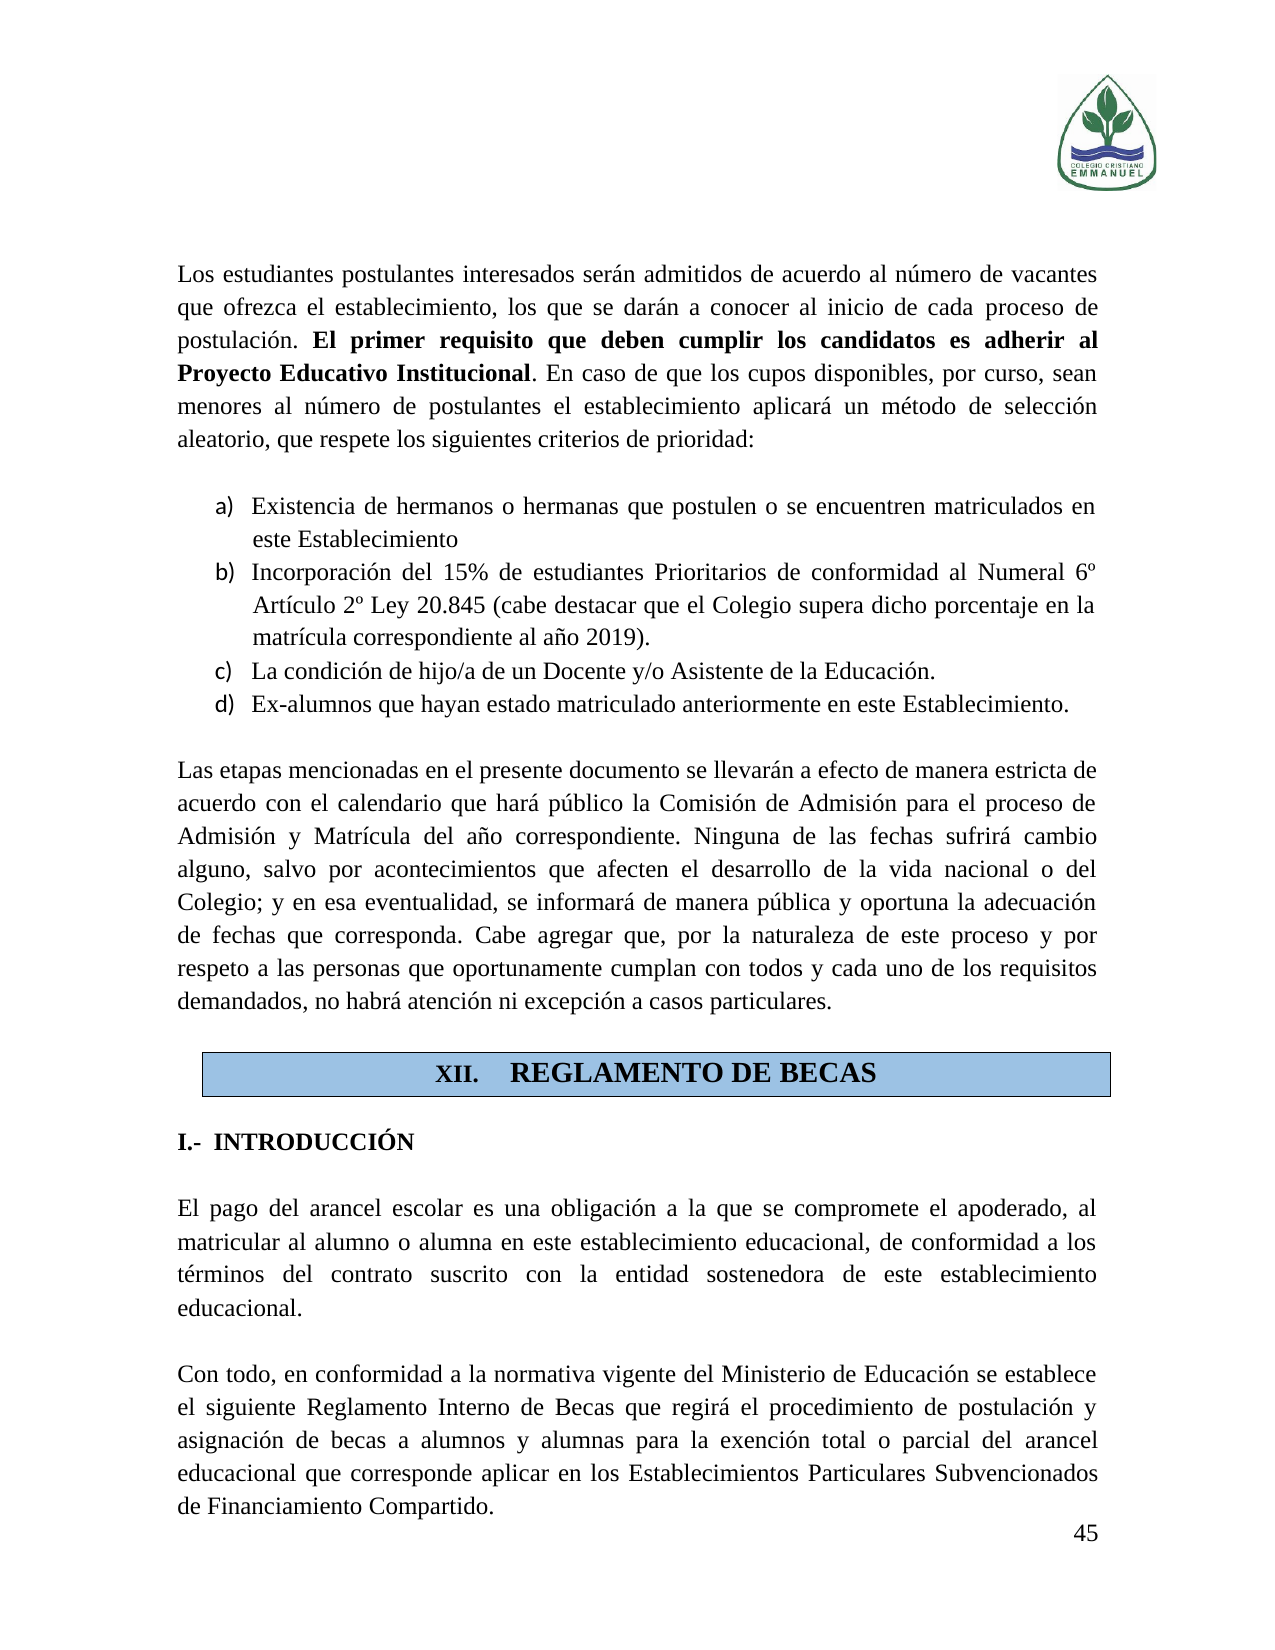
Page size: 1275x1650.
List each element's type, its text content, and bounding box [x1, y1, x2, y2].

text Con todo, en conformidad a la normativa vigente del Ministerio de Educación se establece el siguiente Reglamento Interno de Becas que regirá el procedimiento de postulación y asignación de becas a alumnos y alumnas para la exención total o parcial del arancel educacional que corresponde aplicar en los Establecimientos Particulares Subvencionados de Financiamiento Compartido. [177, 1359, 1098, 1520]
text Los estudiantes postulantes interesados serán admitidos de acuerdo al número de vacantes que ofrezca el establecimiento, los que se darán a conocer al inicio de cada proceso de postulación. El primer requisito que deben cumplir los candidatos es adherir al Proyecto Educativo Institucional. En caso de que los cupos disponibles, por curso, sean menores al número de postulantes el establecimiento aplicará un método de selección aleatorio, que respete los siguientes criterios de prioridad: [177, 259, 1098, 453]
text El pago del arancel escolar es una obligación a la que se compromete el apoderado, al matricular al alumno o alumna en este establecimiento educacional, de conformidad a los términos del contrato suscrito con la entidad sostenedora de este establecimiento educacional. [177, 1193, 1098, 1321]
list Existencia de hermanos o hermanas que postulen o se encuentren matriculados en este Establecimiento [215, 490, 1096, 552]
list Ex-alumnos que hayan estado matriculado anteriormente en este Establecimiento. [214, 688, 1121, 719]
list La condición de hijo/a de un Docente y/o Asistente de la Educación. [214, 655, 1121, 686]
text Las etapas mencionadas en el presente documento se llevarán a efecto de manera estricta de acuerdo con el calendario que hará público la Comisión de Admisión para el proceso de Admisión y Matrícula del año correspondiente. Ninguna de las fechas sufrirá cambio alguno, salvo por acontecimientos que afecten el desarrollo de la vida nacional o del Colegio; y en esa eventualidad, se informará de manera pública y oportuna la adecuación de fechas que corresponda. Cabe agregar que, por la naturaleza de este proceso y por respeto a las personas que oportunamente cumplan con todos y cada uno de los requisitos demandados, no habrá atención ni excepción a casos particulares. [177, 755, 1098, 1015]
picture [1057, 74, 1157, 191]
list Incorporación del 15% de estudiantes Prioritarios de conformidad al Numeral 6º Artículo 2º Ley 20.845 (cabe destacar que el Colegio supera dicho porcentaje en la matrícula correspondiente al año 2019). [215, 556, 1096, 651]
subtitle I.- INTRODUCCIÓN [177, 1127, 1121, 1156]
